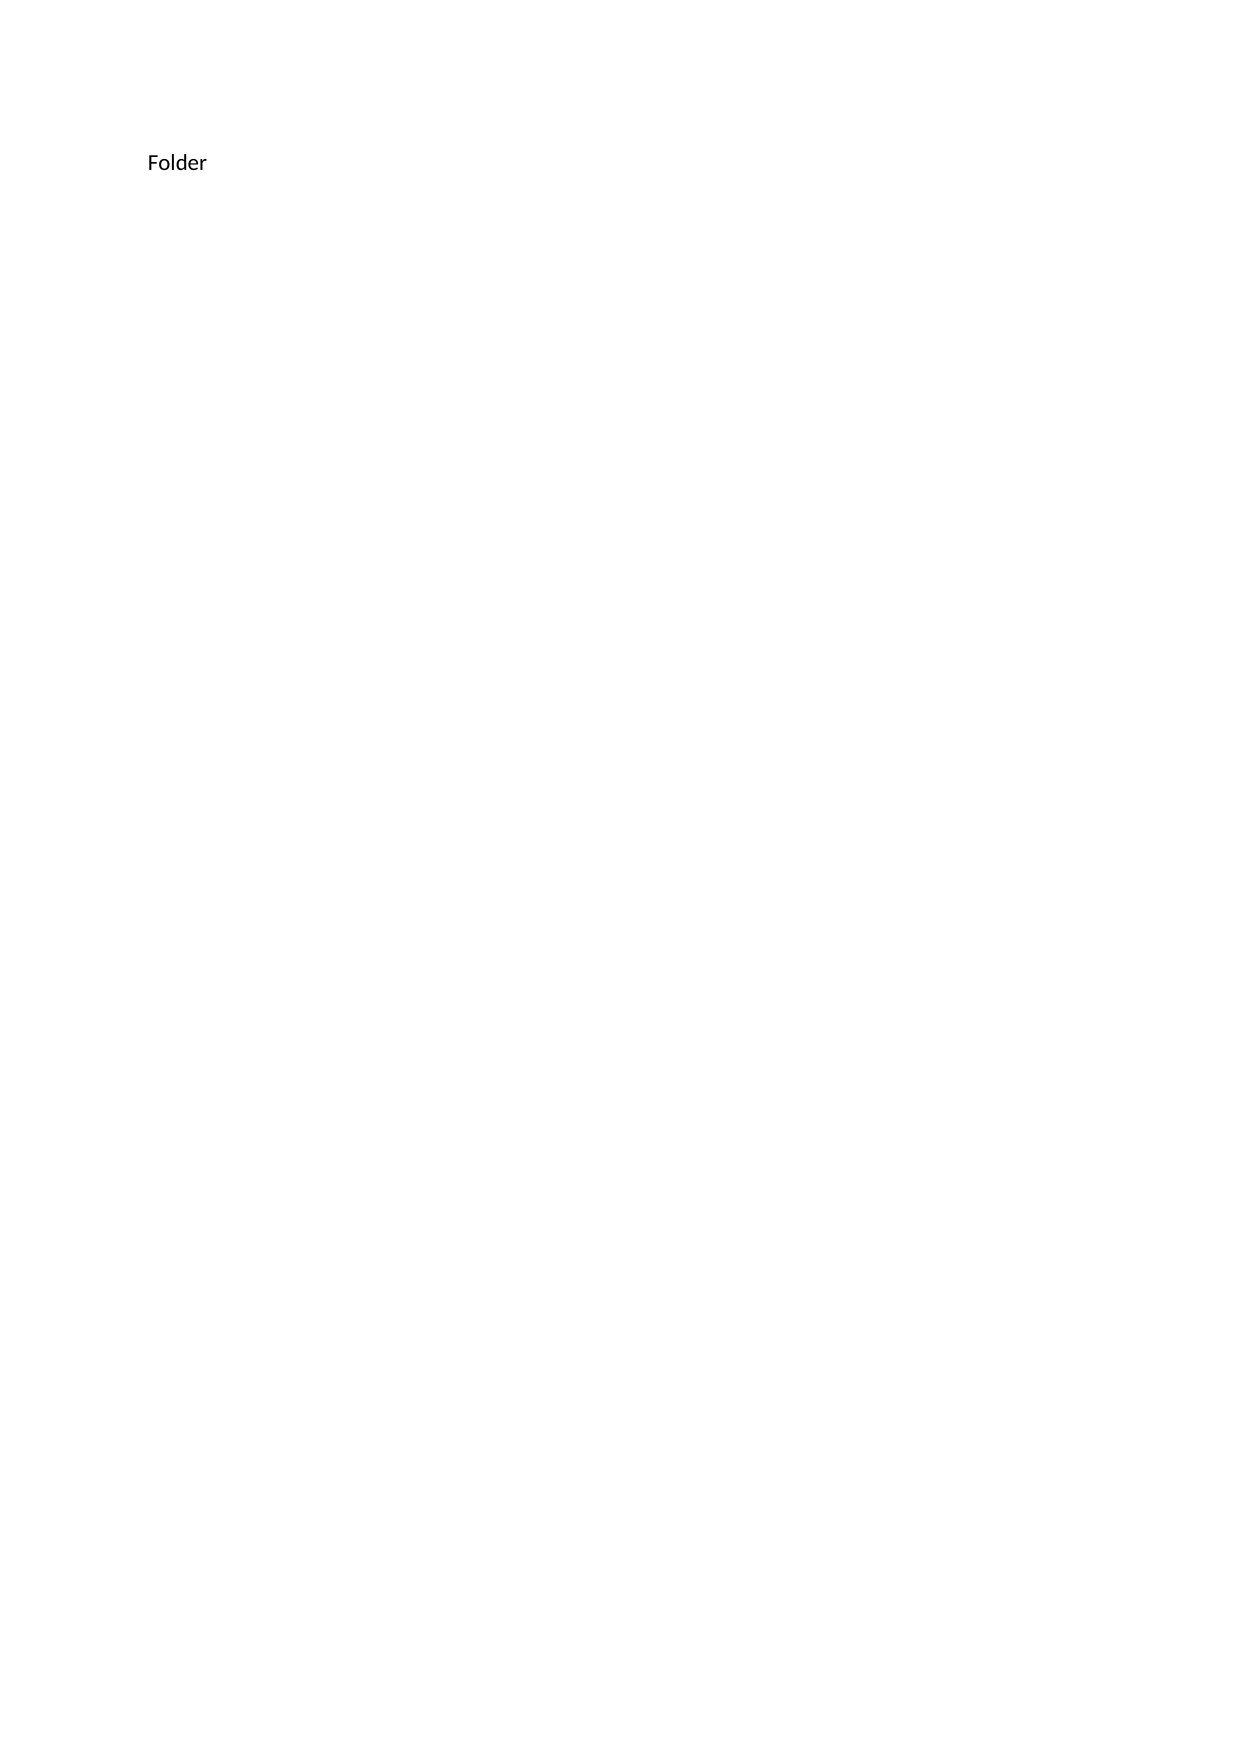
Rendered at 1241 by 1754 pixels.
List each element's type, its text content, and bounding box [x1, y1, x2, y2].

text Folder [148, 148, 1093, 176]
